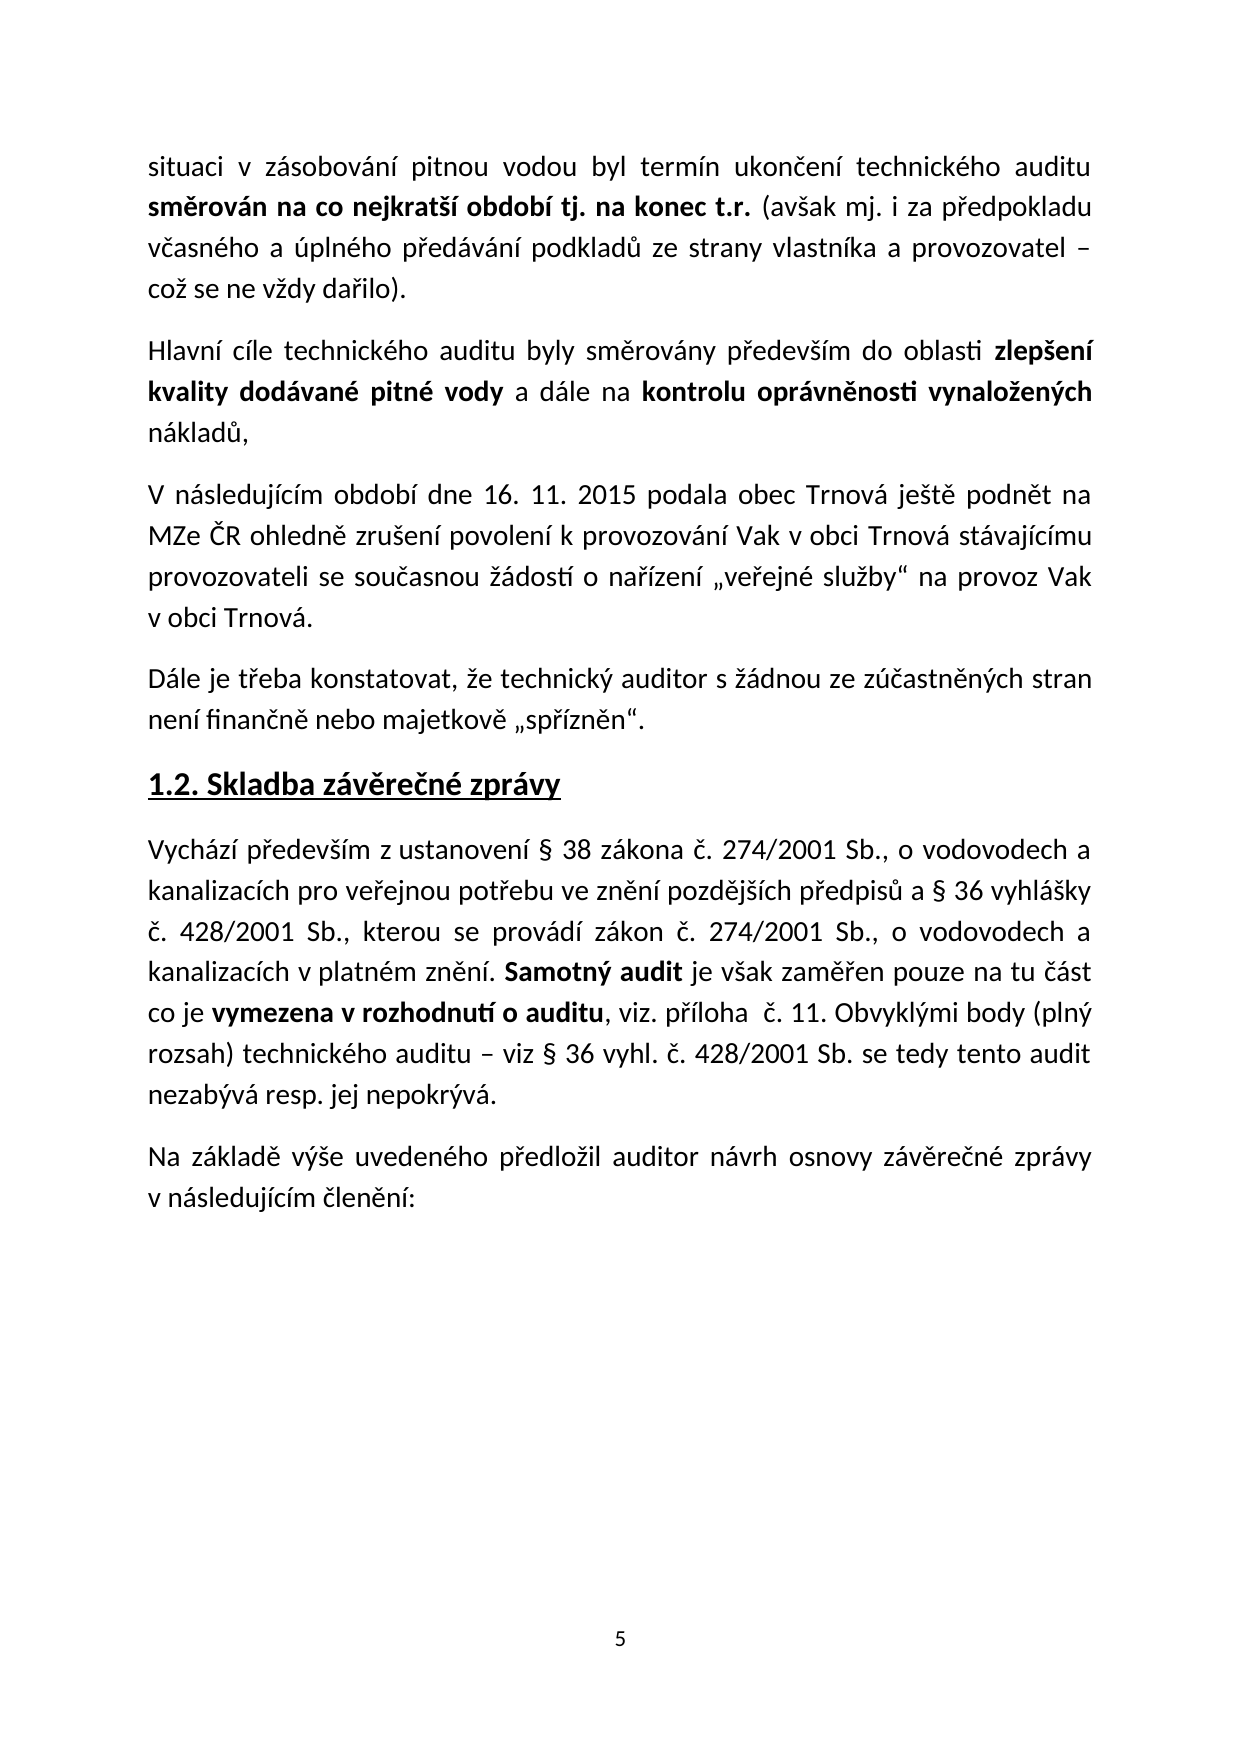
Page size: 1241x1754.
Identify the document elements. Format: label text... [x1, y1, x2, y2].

text Vychází především z ustanovení § 38 zákona č. 274/2001 Sb., o vodovodech a kanalizacích pro veřejnou potřebu ve znění pozdějších předpisů a § 36 vyhlášky č. 428/2001 Sb., kterou se provádí zákon č. 274/2001 Sb., o vodovodech a kanalizacích v platném znění. Samotný audit je však zaměřen pouze na tu část co je vymezena v rozhodnutí o auditu, viz. příloha č. 11. Obvyklými body (plný rozsah) technického auditu – viz § 36 vyhl. č. 428/2001 Sb. se tedy tento audit nezabývá resp. jej nepokrývá. [148, 831, 1093, 1112]
text Na základě výše uvedeného předložil auditor návrh osnovy závěrečné zprávy v následujícím členění: [148, 1138, 1093, 1215]
text V následujícím období dne 16. 11. 2015 podala obec Trnová ještě podnět na MZe ČR ohledně zrušení povolení k provozování Vak v obci Trnová stávajícímu provozovateli se současnou žádostí o nařízení „veřejné služby“ na provoz Vak v obci Trnová. [148, 476, 1093, 634]
text Hlavní cíle technického auditu byly směrovány především do oblasti zlepšení kvality dodávané pitné vody a dále na kontrolu oprávněnosti vynaložených nákladů, [148, 332, 1093, 450]
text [148, 148, 1093, 306]
text Dále je třeba konstatovat, že technický auditor s žádnou ze zúčastněných stran není finančně nebo majetkově „spřízněn“. [148, 660, 1093, 737]
text 1.2. Skladba závěrečné zprávy [148, 763, 1093, 804]
